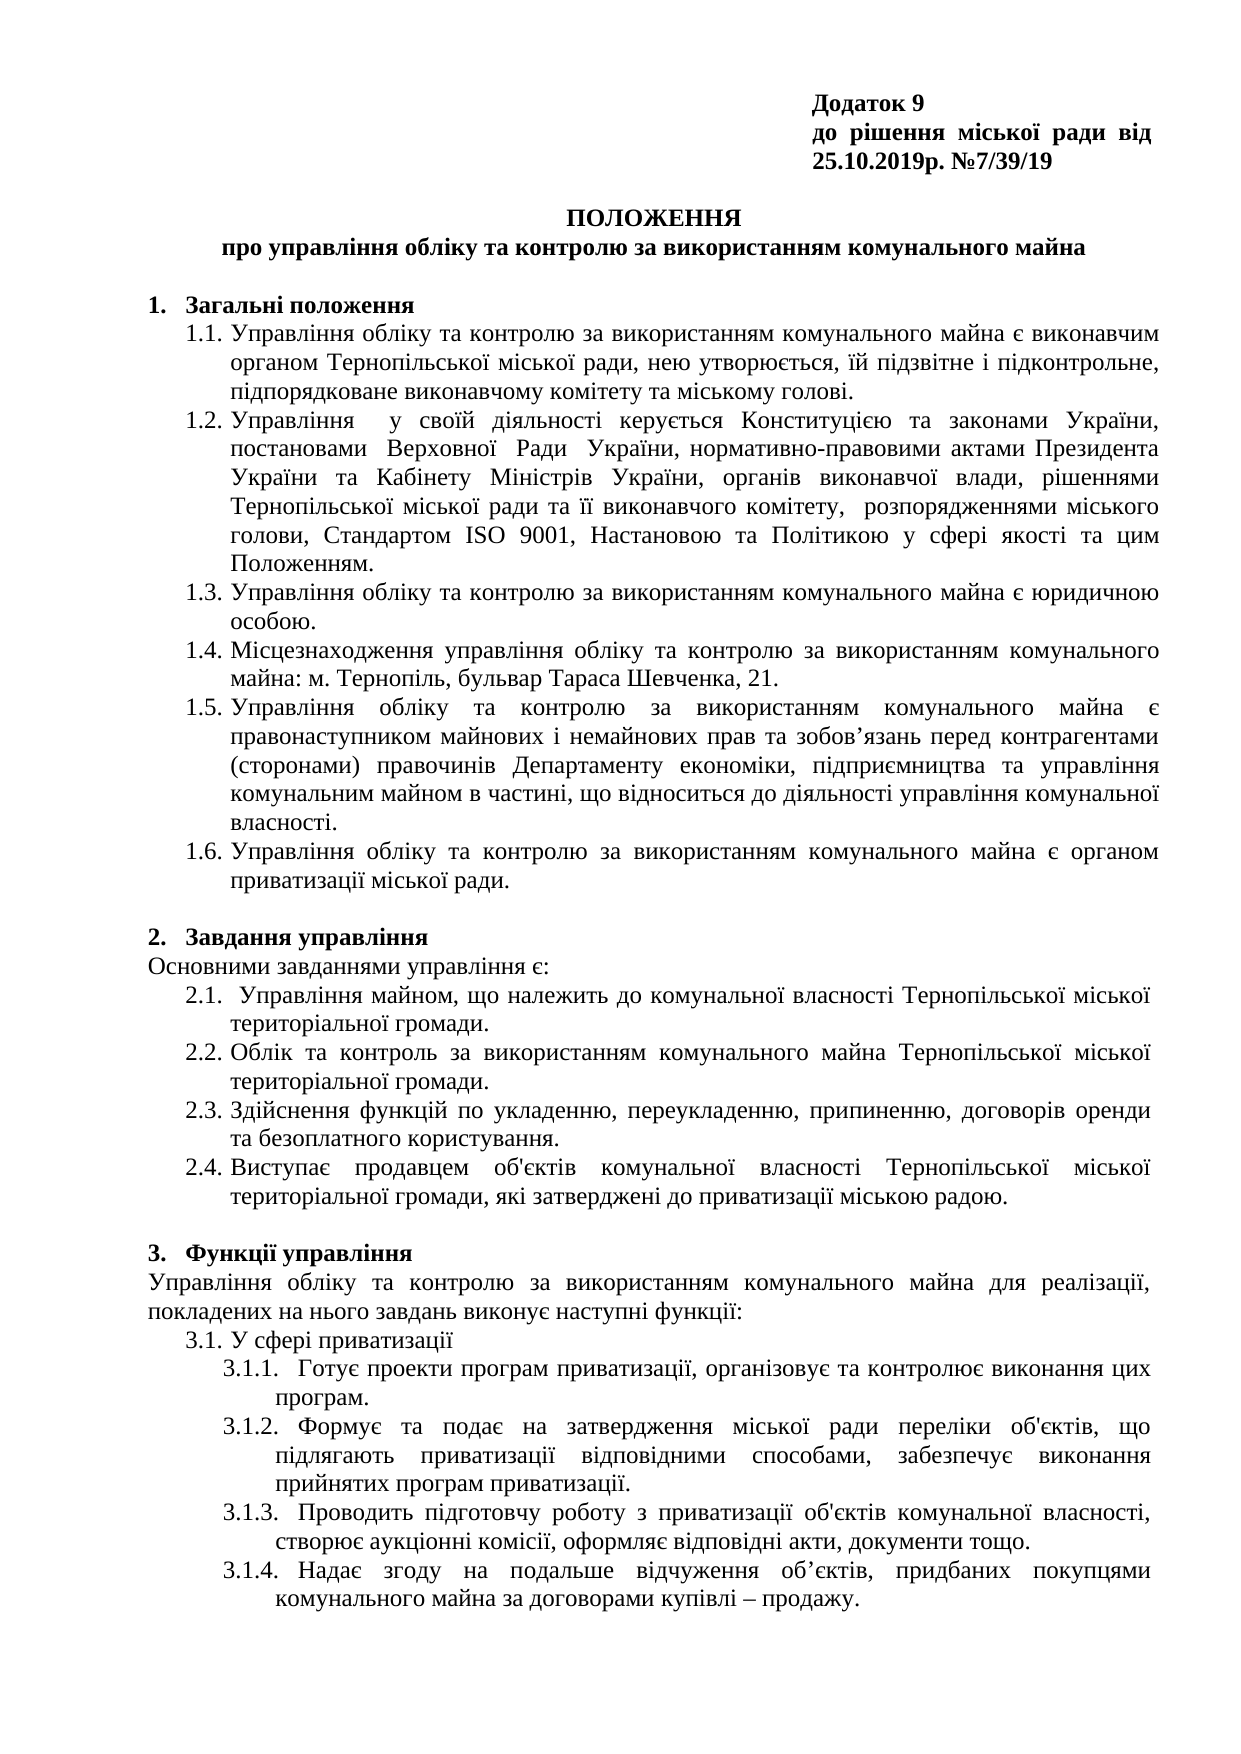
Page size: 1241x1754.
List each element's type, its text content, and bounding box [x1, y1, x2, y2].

list Загальні положення [148, 290, 1160, 318]
list Облік та контроль за використанням комунального майна Тернопільської міської територіальної громади. [185, 1037, 1152, 1095]
list Готує проекти програм приватизації, організовує та контролює виконання цих програм. [223, 1353, 1152, 1411]
list Формує та подає на затвердження міської ради переліки об'єктів, що підлягають приватизації відповідними способами, забезпечує виконання прийнятих програм приватизації. [223, 1411, 1152, 1497]
list Здійснення функцій по укладенню, переукладенню, припиненню, договорів оренди та безоплатного користування. [185, 1095, 1152, 1152]
text Управління обліку та контролю за використанням комунального майна для реалізації, покладених на нього завдань виконує наступні функції: [148, 1267, 1152, 1325]
text Основними завданнями управління є: [148, 951, 1152, 980]
text про управління обліку та контролю за використанням комунального майна [148, 232, 1160, 261]
list У сфері приватизації [185, 1325, 1152, 1353]
text ПОЛОЖЕННЯ [148, 203, 1160, 232]
list Проводить підготовчу роботу з приватизації об'єктів комунальної власності, створює аукціонні комісії, оформляє відповідні акти, документи тощо. [223, 1497, 1152, 1555]
list Виступає продавцем об'єктів комунальної власності Тернопільської міської територіальної громади, які затверджені до приватизації міською радою. [185, 1152, 1152, 1210]
list Управління обліку та контролю за використанням комунального майна є органом приватизації міської ради. [185, 836, 1160, 893]
list Управління обліку та контролю за використанням комунального майна є юридичною особою. [185, 577, 1160, 635]
list Функції управління [148, 1238, 1152, 1267]
list Управління обліку та контролю за використанням комунального майна є виконавчим органом Тернопільської міської ради, нею утворюється, їй підзвітне і підконтрольне, підпорядковане виконавчому комітету та міському голові. [185, 318, 1160, 405]
list Управління у своїй діяльності керується Конституцією та законами України, постановами Верховної Ради України, нормативно-правовими актами Президента України та Кабінету Міністрів України, органів виконавчої влади, рішеннями Тернопільської міської ради та її виконавчого комітету, розпорядженнями міського голови, Стандартом ISO 9001, Настановою та Політикою у сфері якості та цим Положенням. [185, 405, 1160, 577]
list Надає згоду на подальше відчуження об’єктів, придбаних покупцями комунального майна за договорами купівлі – продажу. [223, 1555, 1152, 1612]
list Управління майном, що належить до комунальної власності Тернопільської міської територіальної громади. [185, 980, 1152, 1037]
list Управління обліку та контролю за використанням комунального майна є правонаступником майнових і немайнових прав та зобов’язань перед контрагентами (сторонами) правочинів Департаменту економіки, підприємництва та управління комунальним майном в частині, що відноситься до діяльності управління комунальної власності. [185, 692, 1160, 836]
list Завдання управління [148, 922, 1152, 951]
list Місцезнаходження управління обліку та контролю за використанням комунального майна: м. Тернопіль, бульвар Тараса Шевченка, 21. [185, 635, 1160, 692]
text до рішення міської ради від 25.10.2019р. №7/39/19 [812, 117, 1152, 175]
text Додаток 9 [811, 88, 1160, 117]
